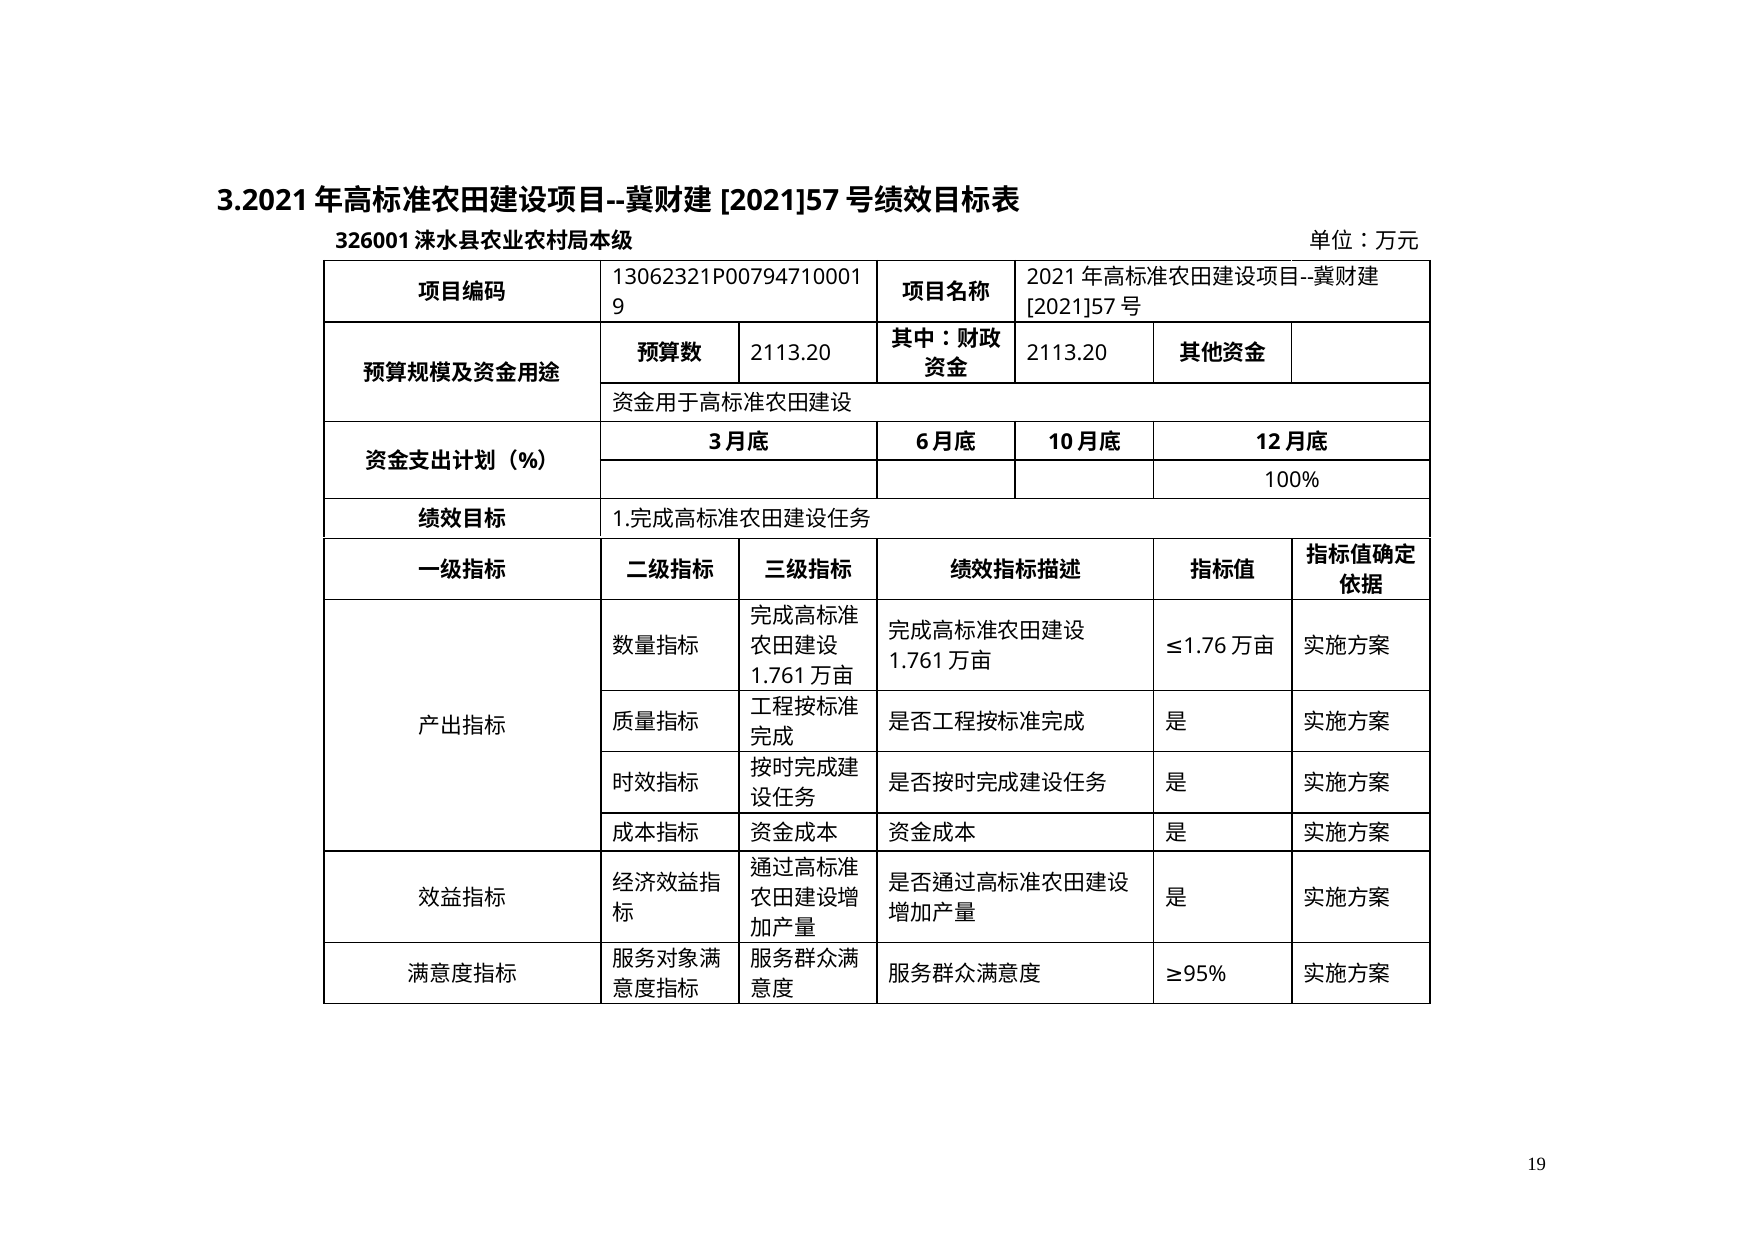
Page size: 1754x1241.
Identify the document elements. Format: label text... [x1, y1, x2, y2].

table_cell 12月底 [1154, 422, 1429, 459]
table_cell 满意度指标 [325, 943, 600, 1002]
table_cell 资金支出计划（%） [325, 422, 600, 497]
table_cell 完成高标准农田建设1.761万亩 [878, 600, 1153, 690]
table_header 单位：万元 [1292, 220, 1429, 260]
table_cell 实施方案 [1293, 852, 1429, 941]
table_cell 项目编码 [325, 261, 600, 321]
table_cell 工程按标准完成 [740, 691, 876, 751]
table_cell 实施方案 [1293, 943, 1429, 1002]
text 3.2021年高标准农田建设项目--冀财建 [2021]57号绩效目标表 [187, 179, 1566, 218]
table_cell 资金用于高标准农田建设 [601, 384, 1429, 421]
table_cell 是否工程按标准完成 [878, 691, 1153, 751]
table_cell 1.完成高标准农田建设任务 [601, 499, 1429, 536]
table_cell 2113.20 [740, 323, 876, 382]
table_cell 6月底 [878, 422, 1014, 459]
table_cell 实施方案 [1293, 814, 1429, 850]
table_cell 资金成本 [740, 814, 876, 850]
table_cell 13062321P007947100019 [601, 261, 876, 321]
table_cell ≥95% [1154, 943, 1291, 1002]
table_cell 效益指标 [325, 852, 600, 941]
table_cell 实施方案 [1293, 752, 1429, 812]
table_header 326001涞水县农业农村局本级 [325, 220, 1291, 260]
table_cell 预算数 [601, 323, 738, 382]
table_header 一级指标 [325, 539, 600, 599]
table_cell 服务群众满意度 [740, 943, 876, 1002]
table_header 三级指标 [740, 539, 876, 599]
table_header 指标值 [1154, 539, 1291, 599]
table_cell [1292, 323, 1429, 382]
table_cell 服务群众满意度 [878, 943, 1153, 1002]
table_cell 是 [1154, 852, 1291, 941]
table_cell 通过高标准农田建设增加产量 [740, 852, 876, 941]
table_cell 绩效目标 [325, 499, 600, 536]
table_cell 资金成本 [878, 814, 1153, 850]
table_cell [878, 461, 1014, 497]
table_header 二级指标 [602, 539, 738, 599]
table_cell 数量指标 [602, 600, 738, 690]
table_cell 是 [1154, 691, 1291, 751]
table_cell 完成高标准农田建设1.761万亩 [740, 600, 876, 690]
table_cell 产出指标 [325, 600, 600, 850]
table_cell 服务对象满意度指标 [602, 943, 738, 1002]
table_header 指标值确定依据 [1293, 539, 1429, 599]
table_cell 2021年高标准农田建设项目--冀财建 [2021]57号 [1016, 261, 1429, 321]
table_cell 质量指标 [602, 691, 738, 751]
table_cell [1016, 461, 1153, 497]
table_cell 时效指标 [602, 752, 738, 812]
table_cell 其中：财政 资金 [878, 323, 1014, 382]
table_cell 是 [1154, 814, 1291, 850]
table_cell 是否按时完成建设任务 [878, 752, 1153, 812]
table_cell 2113.20 [1016, 323, 1153, 382]
table_cell [601, 461, 876, 497]
table_cell 100% [1154, 461, 1429, 497]
table_cell 成本指标 [602, 814, 738, 850]
table_cell 经济效益指标 [602, 852, 738, 941]
table_cell ≤1.76万亩 [1154, 600, 1291, 690]
table_cell 预算规模及资金用途 [325, 323, 600, 421]
table_cell 项目名称 [878, 261, 1014, 321]
table_cell 按时完成建设任务 [740, 752, 876, 812]
table_cell 是否通过高标准农田建设增加产量 [878, 852, 1153, 941]
table_cell 其他资金 [1154, 323, 1291, 382]
table_cell 是 [1154, 752, 1291, 812]
table_cell 实施方案 [1293, 691, 1429, 751]
table_header 绩效指标描述 [878, 539, 1153, 599]
table_cell 10月底 [1016, 422, 1153, 459]
table_cell 3月底 [601, 422, 876, 459]
table_cell 实施方案 [1293, 600, 1429, 690]
